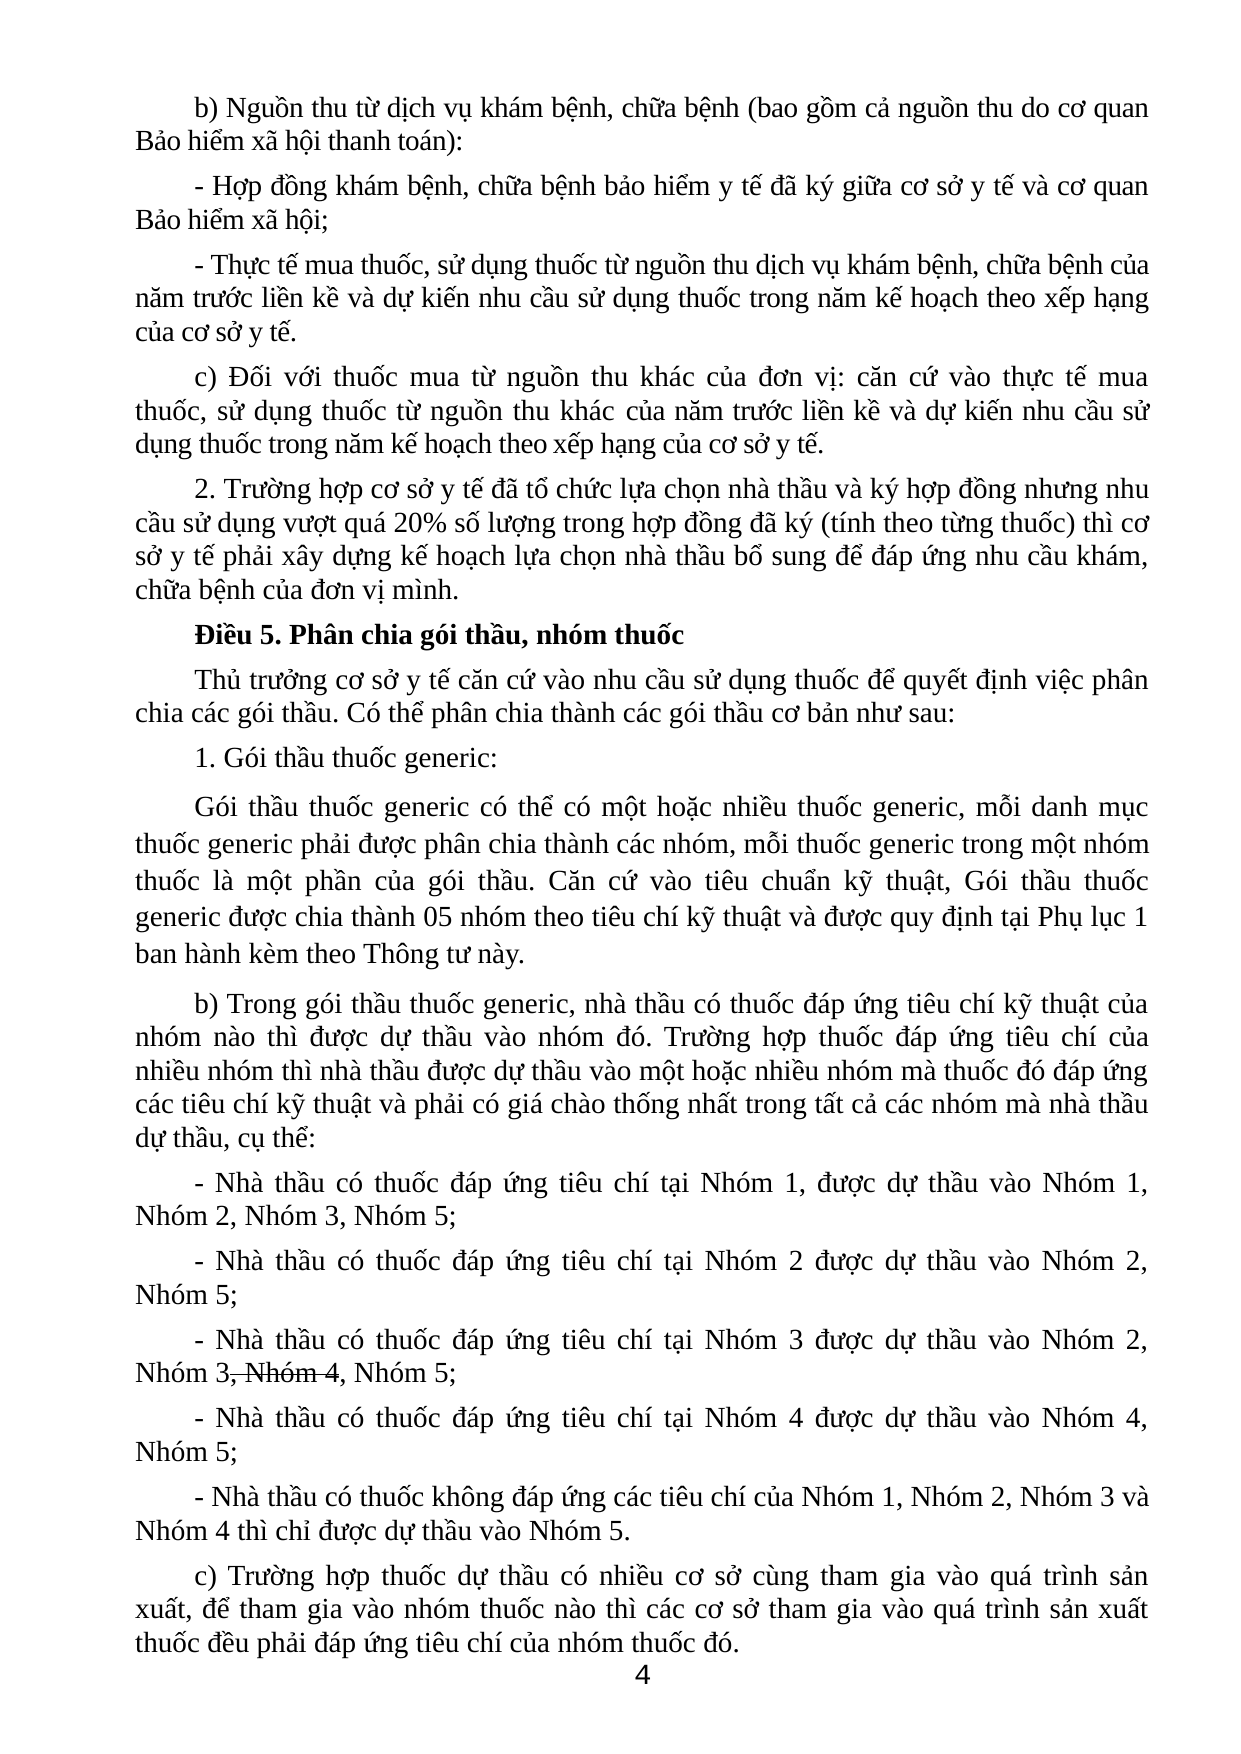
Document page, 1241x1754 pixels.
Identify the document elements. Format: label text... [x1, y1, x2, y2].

text b) Trong gói thầu thuốc generic, nhà thầu có thuốc đáp ứng tiêu chí kỹ thuật của nhóm nào thì được dự thầu vào nhóm đó. Trường hợp thuốc đáp ứng tiêu chí của nhiều nhóm thì nhà thầu được dự thầu vào một hoặc nhiều nhóm mà thuốc đó đáp ứng các tiêu chí kỹ thuật và phải có giá chào thống nhất trong tất cả các nhóm mà nhà thầu dự thầu, cụ thể: [135, 986, 1150, 1153]
text 1. Gói thầu thuốc generic: [135, 740, 1150, 774]
text - Nhà thầu có thuốc không đáp ứng các tiêu chí của Nhóm 1, Nhóm 2, Nhóm 3 và Nhóm 4 thì chỉ được dự thầu vào Nhóm 5. [135, 1479, 1150, 1546]
text - Hợp đồng khám bệnh, chữa bệnh bảo hiểm y tế đã ký giữa cơ sở y tế và cơ quan Bảo hiểm xã hội; [135, 168, 1150, 236]
text b) Nguồn thu từ dịch vụ khám bệnh, chữa bệnh (bao gồm cả nguồn thu do cơ quan Bảo hiểm xã hội thanh toán): [135, 90, 1150, 157]
text c) Trường hợp thuốc dự thầu có nhiều cơ sở cùng tham gia vào quá trình sản xuất, để tham gia vào nhóm thuốc nào thì các cơ sở tham gia vào quá trình sản xuất thuốc đều phải đáp ứng tiêu chí của nhóm thuốc đó. [135, 1558, 1150, 1658]
text - Nhà thầu có thuốc đáp ứng tiêu chí tại Nhóm 2 được dự thầu vào Nhóm 2, Nhóm 5; [135, 1243, 1150, 1311]
text 2. Trường hợp cơ sở y tế đã tổ chức lựa chọn nhà thầu và ký hợp đồng nhưng nhu cầu sử dụng vượt quá 20% số lượng trong hợp đồng đã ký (tính theo từng thuốc) thì cơ sở y tế phải xây dựng kế hoạch lựa chọn nhà thầu bổ sung để đáp ứng nhu cầu khám, chữa bệnh của đơn vị mình. [135, 471, 1150, 605]
text - Nhà thầu có thuốc đáp ứng tiêu chí tại Nhóm 1, được dự thầu vào Nhóm 1, Nhóm 2, Nhóm 3, Nhóm 5; [135, 1165, 1150, 1232]
text - Nhà thầu có thuốc đáp ứng tiêu chí tại Nhóm 4 được dự thầu vào Nhóm 4, Nhóm 5; [135, 1401, 1150, 1468]
text - Nhà thầu có thuốc đáp ứng tiêu chí tại Nhóm 3 được dự thầu vào Nhóm 2, Nhóm 3, Nhóm 4, Nhóm 5; [135, 1322, 1150, 1389]
text Gói thầu thuốc generic có thể có một hoặc nhiều thuốc generic, mỗi danh mục thuốc generic phải được phân chia thành các nhóm, mỗi thuốc generic trong một nhóm thuốc là một phần của gói thầu. Căn cứ vào tiêu chuẩn kỹ thuật, Gói thầu thuốc generic được chia thành 05 nhóm theo tiêu chí kỹ thuật và được quy định tại Phụ lục 1 ban hành kèm theo Thông tư này. [135, 789, 1150, 970]
text Thủ trưởng cơ sở y tế căn cứ vào nhu cầu sử dụng thuốc để quyết định việc phân chia các gói thầu. Có thể phân chia thành các gói thầu cơ bản như sau: [135, 662, 1150, 729]
text - Thực tế mua thuốc, sử dụng thuốc từ nguồn thu dịch vụ khám bệnh, chữa bệnh của năm trước liền kề và dự kiến nhu cầu sử dụng thuốc trong năm kế hoạch theo xếp hạng của cơ sở y tế. [135, 247, 1150, 348]
text c) Đối với thuốc mua từ nguồn thu khác của đơn vị: căn cứ vào thực tế mua thuốc, sử dụng thuốc từ nguồn thu khác của năm trước liền kề và dự kiến nhu cầu sử dụng thuốc trong năm kế hoạch theo xếp hạng của cơ sở y tế. [135, 359, 1150, 460]
text Điều 5. Phân chia gói thầu, nhóm thuốc [135, 617, 1150, 650]
